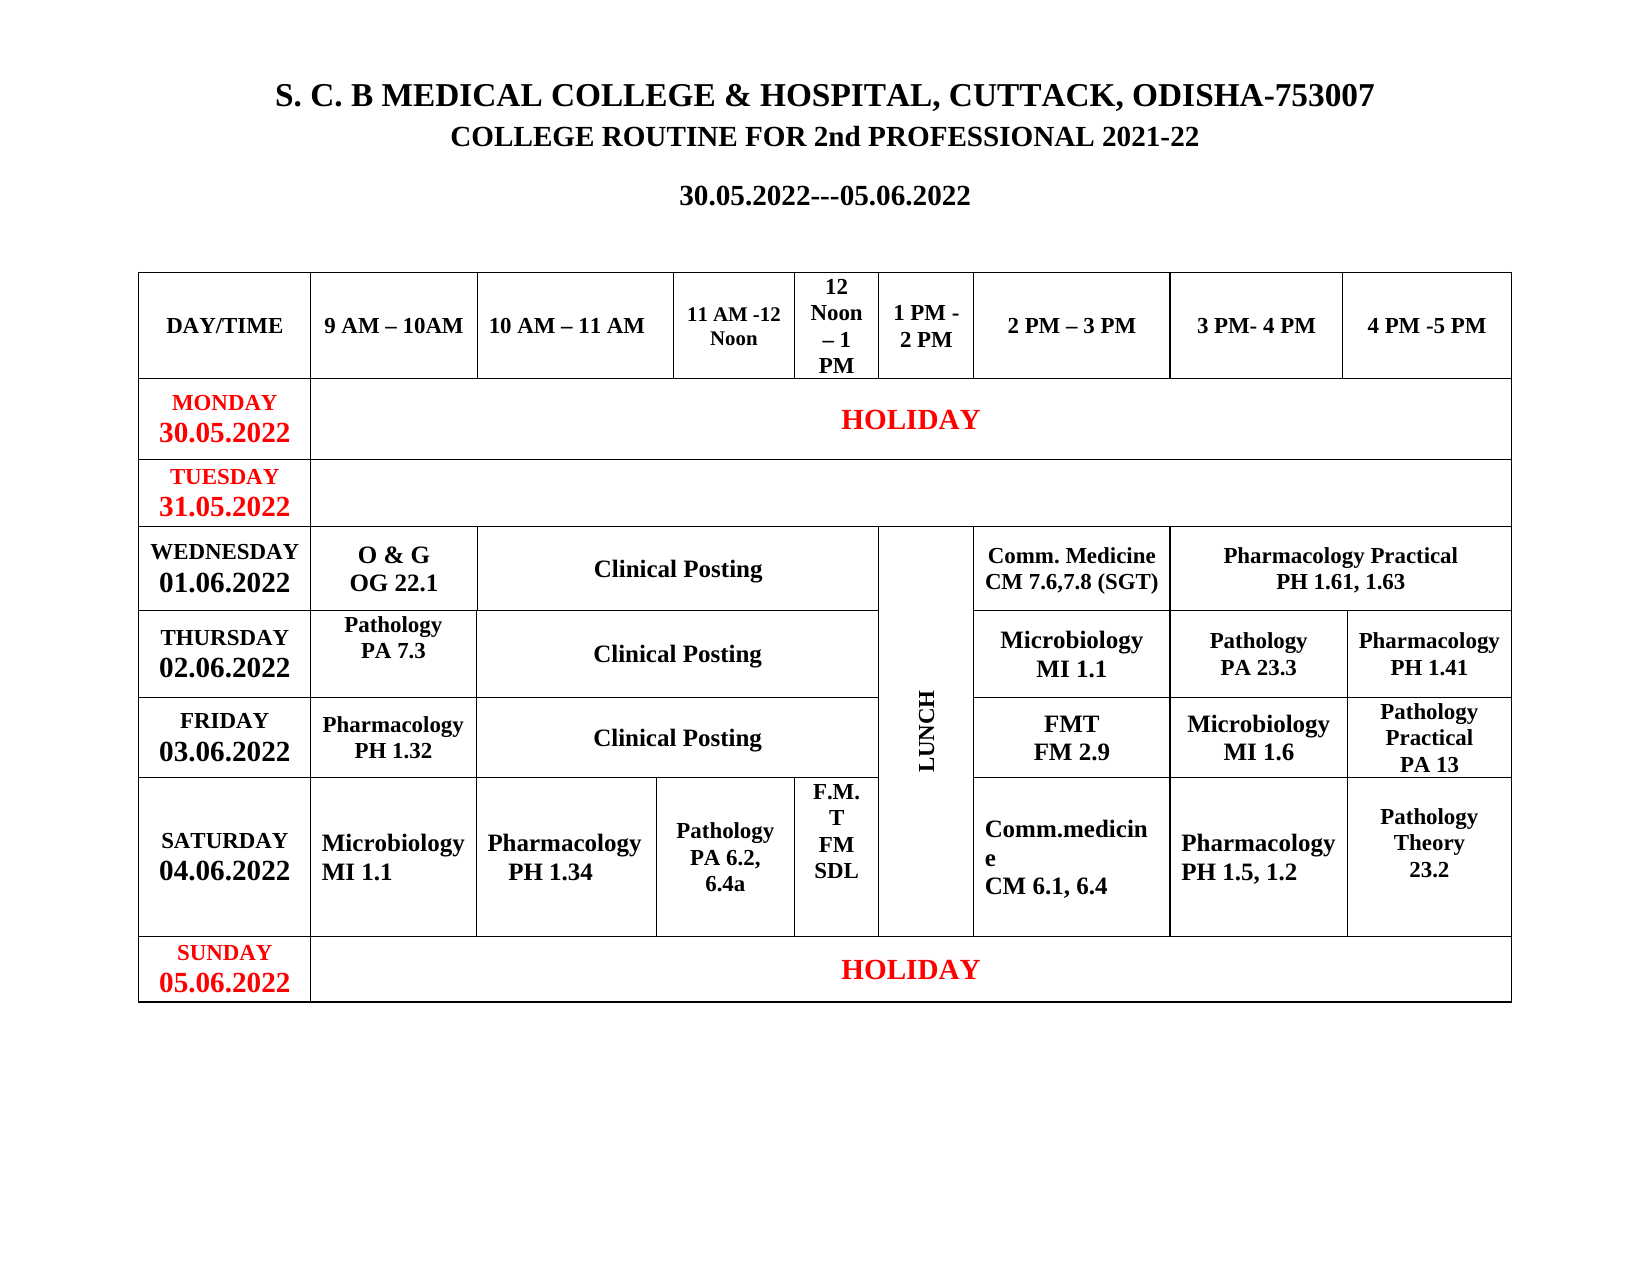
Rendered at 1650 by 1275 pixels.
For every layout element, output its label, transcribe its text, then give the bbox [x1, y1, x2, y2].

table_header 2 PM – 3 PM [974, 273, 1169, 378]
table_cell SATURDAY 04.06.2022 [139, 778, 310, 936]
table_cell Clinical Posting [478, 527, 878, 609]
table_header 9 AM – 10AM [311, 273, 477, 378]
table_header 10 AM – 11 AM [478, 273, 673, 378]
table_cell TUESDAY 31.05.2022 [139, 460, 310, 526]
table_header 12 Noon – 1 PM [795, 273, 878, 378]
table_cell Pharmacology PH 1.32 [311, 698, 476, 777]
table_header 1 PM -2 PM [879, 273, 973, 378]
table_cell Pathology Theory 23.2 [1348, 778, 1511, 936]
table_header 3 PM- 4 PM [1171, 273, 1342, 378]
table_cell WEDNESDAY 01.06.2022 [139, 527, 310, 609]
table_cell Pathology PA 7.3 [311, 611, 476, 697]
table_cell Comm. Medicine CM 7.6,7.8 (SGT) [974, 527, 1169, 609]
table_cell HOLIDAY [311, 379, 1511, 459]
text 30.05.2022---05.06.2022 [75, 178, 1575, 212]
table_cell THURSDAY 02.06.2022 [139, 611, 310, 697]
table_cell [311, 460, 1511, 526]
table_cell Microbiology MI 1.1 [974, 611, 1169, 697]
table_cell Pathology PA 6.2, 6.4a [657, 778, 794, 936]
table_cell Microbiology MI 1.1 [311, 778, 476, 936]
table_cell Comm.medicine CM 6.1, 6.4 [974, 778, 1169, 936]
table_cell SUNDAY 05.06.2022 [139, 937, 310, 1001]
table_cell F.M.T FM SDL [795, 778, 878, 936]
table_cell HOLIDAY [311, 937, 1511, 1001]
table_cell Pharmacology Practical PH 1.61, 1.63 [1171, 527, 1511, 609]
table_cell LUNCH [879, 527, 973, 936]
table_cell FMT FM 2.9 [974, 698, 1169, 777]
table_cell Pathology Practical PA 13 [1348, 698, 1511, 777]
table_cell Pharmacology PH 1.5, 1.2 [1171, 778, 1347, 936]
table_cell FRIDAY 03.06.2022 [139, 698, 310, 777]
table_header 11 AM -12 Noon [674, 273, 794, 378]
table_cell Pharmacology PH 1.41 [1348, 611, 1511, 697]
table_header 4 PM -5 PM [1343, 273, 1511, 378]
table_cell MONDAY 30.05.2022 [139, 379, 310, 459]
table_cell O & G OG 22.1 [311, 527, 477, 609]
text COLLEGE ROUTINE FOR 2nd PROFESSIONAL 2021-22 [75, 119, 1575, 153]
table_cell Microbiology MI 1.6 [1171, 698, 1347, 777]
text S. C. B MEDICAL COLLEGE & HOSPITAL, CUTTACK, ODISHA-753007 [75, 75, 1575, 113]
table_header DAY/TIME [139, 273, 310, 378]
table_cell Clinical Posting [477, 698, 878, 777]
table_cell Clinical Posting [477, 611, 878, 697]
table_cell Pathology PA 23.3 [1171, 611, 1347, 697]
table_cell Pharmacology PH 1.34 [477, 778, 656, 936]
